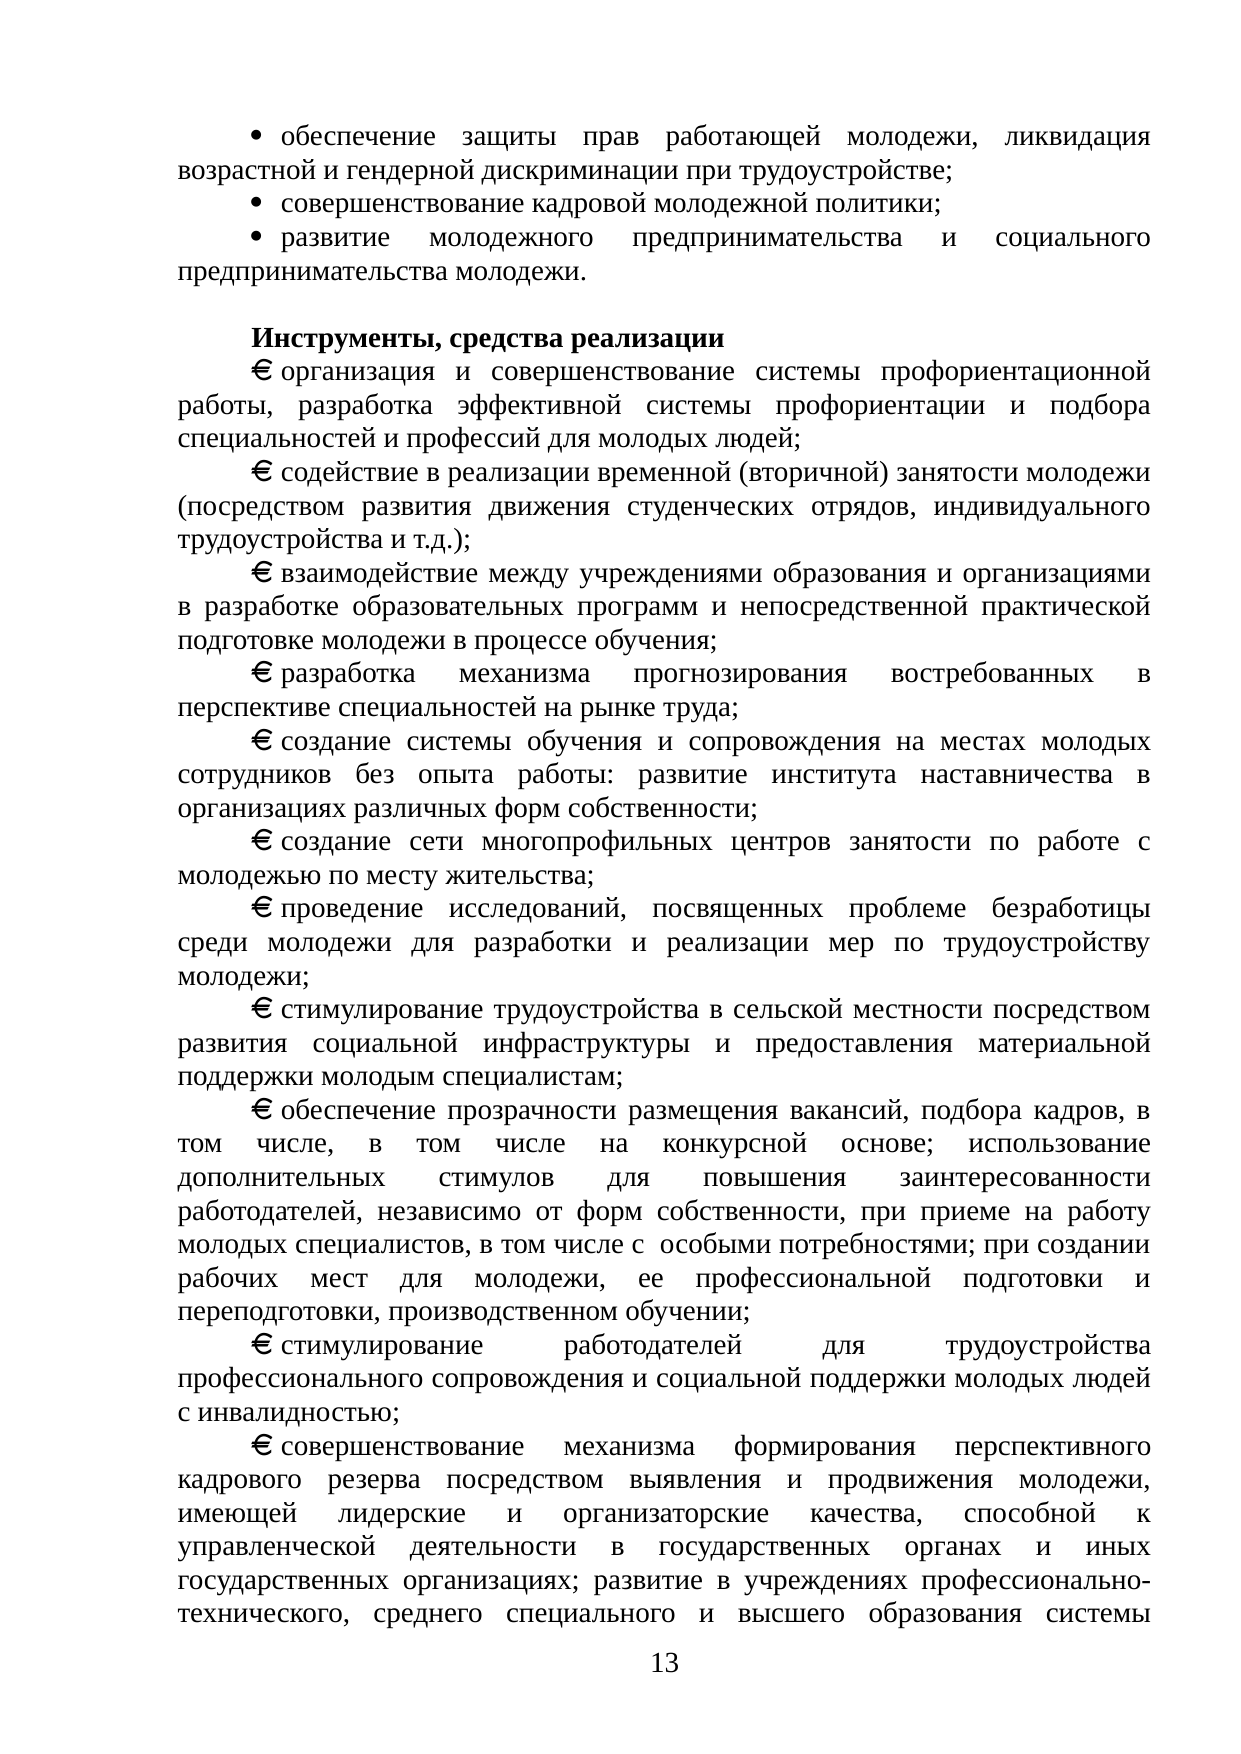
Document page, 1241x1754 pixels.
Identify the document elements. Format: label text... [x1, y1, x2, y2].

list обеспечение защиты прав работающей молодежи, ликвидация возрастной и гендерной дискриминации при трудоустройстве; [177, 118, 1152, 185]
list создание системы обучения и сопровождения на местах молодых сотрудников без опыта работы: развитие института наставничества в организациях различных форм собственности; [177, 723, 1152, 823]
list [177, 1428, 1152, 1629]
list совершенствование кадровой молодежной политики; [177, 185, 1152, 219]
list содействие в реализации временной (вторичной) занятости молодежи (посредством развития движения студенческих отрядов, индивидуального трудоустройства и т.д.); [177, 454, 1152, 555]
list стимулирование работодателей для трудоустройства профессионального сопровождения и социальной поддержки молодых людей с инвалидностью; [177, 1327, 1152, 1428]
list стимулирование трудоустройства в сельской местности посредством развития социальной инфраструктуры и предоставления материальной поддержки молодым специалистам; [177, 991, 1152, 1092]
list проведение исследований, посвященных проблеме безработицы среди молодежи для разработки и реализации мер по трудоустройству молодежи; [177, 891, 1152, 991]
list создание сети многопрофильных центров занятости по работе с молодежью по месту жительства; [177, 823, 1152, 891]
list развитие молодежного предпринимательства и социального предпринимательства молодежи. [177, 219, 1152, 286]
text Инструменты, средства реализации [177, 320, 1152, 353]
list организация и совершенствование системы профориентационной работы, разработка эффективной системы профориентации и подбора специальностей и профессий для молодых людей; [177, 353, 1152, 454]
list разработка механизма прогнозирования востребованных в перспективе специальностей на рынке труда; [177, 655, 1152, 723]
list взаимодействие между учреждениями образования и организациями в разработке образовательных программ и непосредственной практической подготовке молодежи в процессе обучения; [177, 555, 1152, 655]
list обеспечение прозрачности размещения вакансий, подбора кадров, в том числе, в том числе на конкурсной основе; использование дополнительных стимулов для повышения заинтересованности работодателей, независимо от форм собственности, при приеме на работу молодых специалистов, в том числе с особыми потребностями; при создании рабочих мест для молодежи, ее профессиональной подготовки и переподготовки, производственном обучении; [177, 1092, 1152, 1327]
